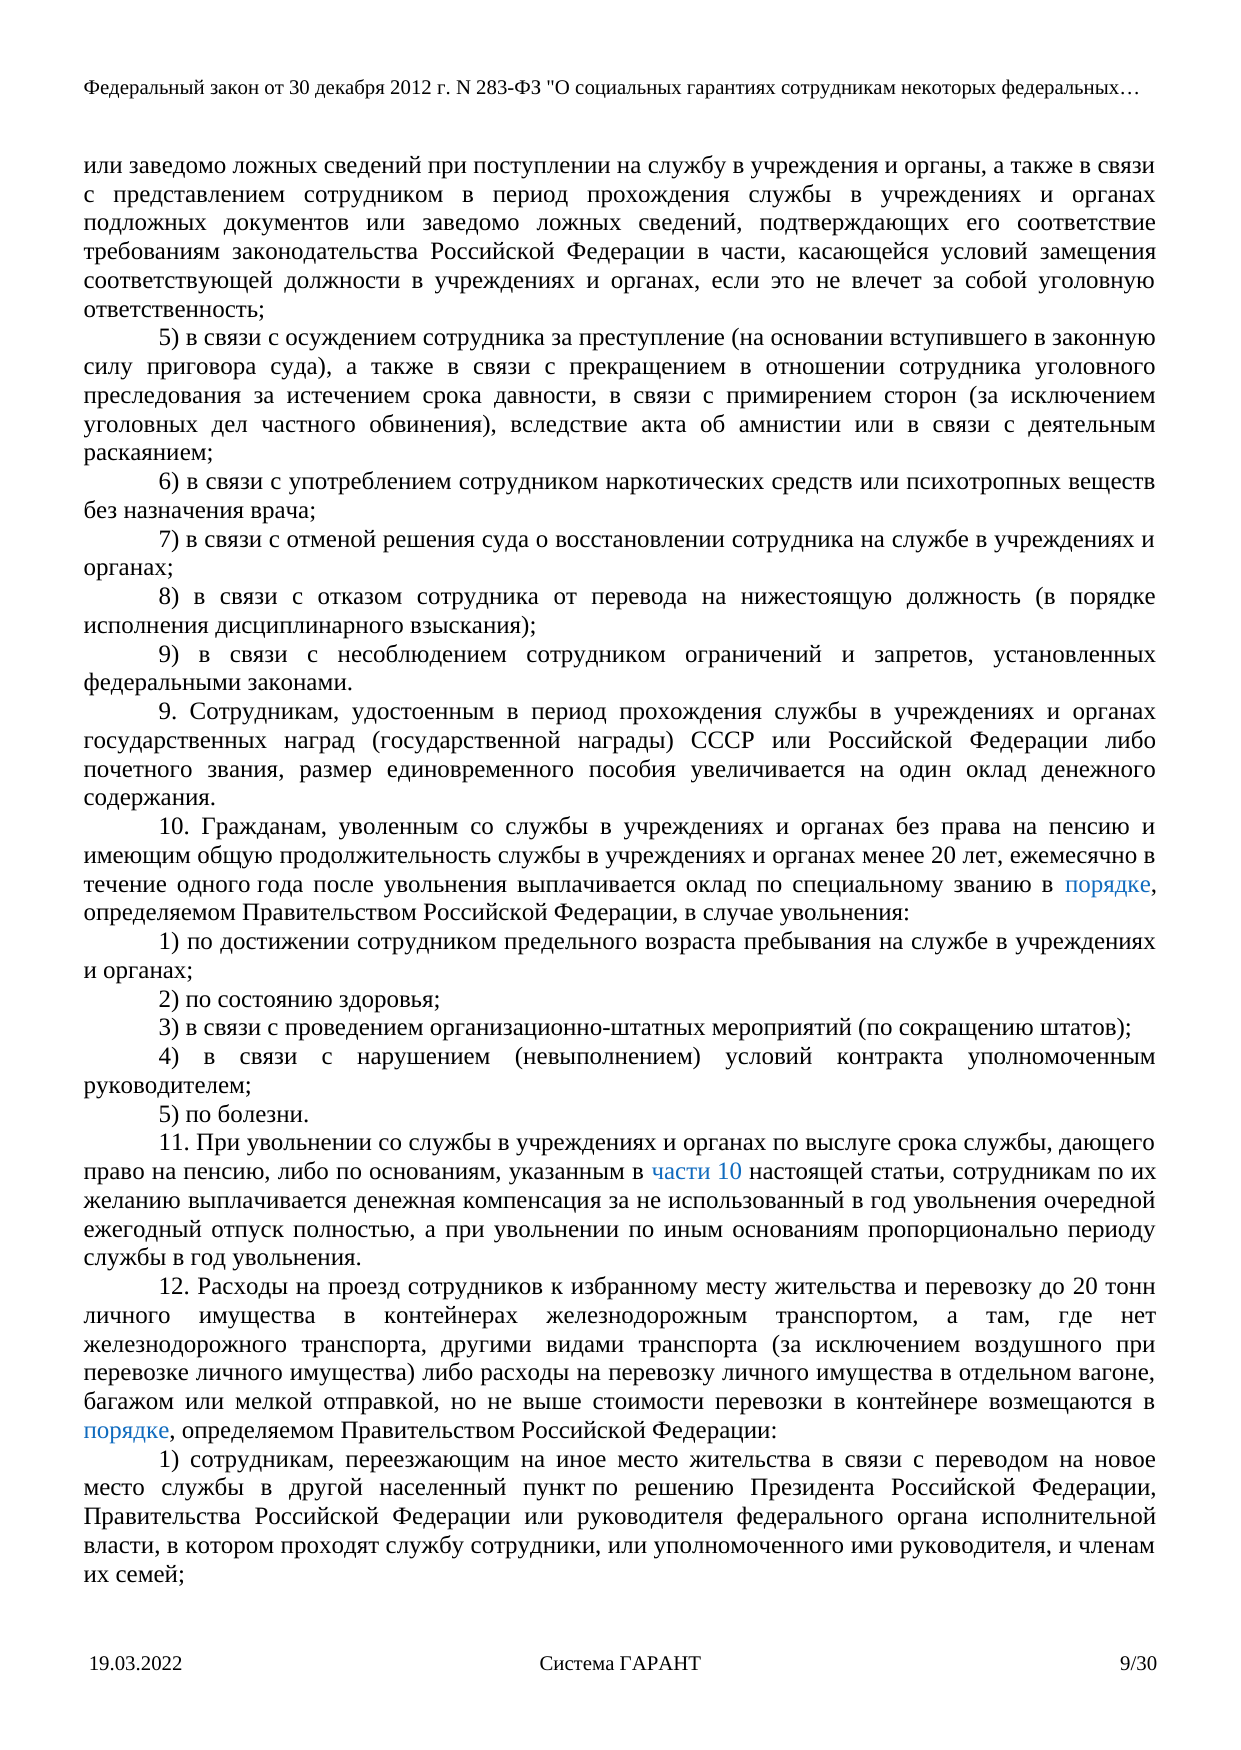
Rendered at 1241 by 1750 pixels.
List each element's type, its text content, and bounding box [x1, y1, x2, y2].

text 11. При увольнении со службы в учреждениях и органах по выслуге срока службы, дающего право на пенсию, либо по основаниям, указанным в части 10 настоящей статьи, сотрудникам по их желанию выплачивается денежная компенсация за не использованный в год увольнения очередной ежегодный отпуск полностью, а при увольнении по иным основаниям пропорционально периоду службы в год увольнения. [83, 1127, 1157, 1271]
text 10. Гражданам, уволенным со службы в учреждениях и органах без права на пенсию и имеющим общую продолжительность службы в учреждениях и органах менее 20 лет, ежемесячно в течение одного года после увольнения выплачивается оклад по специальному званию в порядке, определяемом Правительством Российской Федерации, в случае увольнения: [83, 811, 1157, 926]
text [83, 150, 1157, 322]
text 6) в связи с употреблением сотрудником наркотических средств или психотропных веществ без назначения врача; [83, 466, 1157, 524]
text 5) по болезни. [83, 1099, 1157, 1127]
text 12. Расходы на проезд сотрудников к избранному месту жительства и перевозку до 20 тонн личного имущества в контейнерах железнодорожным транспортом, а там, где нет железнодорожного транспорта, другими видами транспорта (за исключением воздушного при перевозке личного имущества) либо расходы на перевозку личного имущества в отдельном вагоне, багажом или мелкой отправкой, но не выше стоимости перевозки в контейнере возмещаются в порядке, определяемом Правительством Российской Федерации: [83, 1271, 1157, 1444]
text 4) в связи с нарушением (невыполнением) условий контракта уполномоченным руководителем; [83, 1041, 1157, 1099]
text 3) в связи с проведением организационно-штатных мероприятий (по сокращению штатов); [83, 1012, 1157, 1041]
text 9. Сотрудникам, удостоенным в период прохождения службы в учреждениях и органах государственных наград (государственной награды) СССР или Российской Федерации либо почетного звания, размер единовременного пособия увеличивается на один оклад денежного содержания. [83, 696, 1157, 811]
text 9) в связи с несоблюдением сотрудником ограничений и запретов, установленных федеральными законами. [83, 639, 1157, 696]
text 8) в связи с отказом сотрудника от перевода на нижестоящую должность (в порядке исполнения дисциплинарного взыскания); [83, 581, 1157, 639]
text 1) по достижении сотрудником предельного возраста пребывания на службе в учреждениях и органах; [83, 926, 1157, 984]
text 2) по состоянию здоровья; [83, 984, 1157, 1012]
text 5) в связи с осуждением сотрудника за преступление (на основании вступившего в законную силу приговора суда), а также в связи с прекращением в отношении сотрудника уголовного преследования за истечением срока давности, в связи с примирением сторон (за исключением уголовных дел частного обвинения), вследствие акта об амнистии или в связи с деятельным раскаянием; [83, 322, 1157, 466]
text 7) в связи с отменой решения суда о восстановлении сотрудника на службе в учреждениях и органах; [83, 524, 1157, 581]
text 1) сотрудникам, переезжающим на иное место жительства в связи с переводом на новое место службы в другой населенный пункт по решению Президента Российской Федерации, Правительства Российской Федерации или руководителя федерального органа исполнительной власти, в котором проходят службу сотрудники, или уполномоченного ими руководителя, и членам их семей; [83, 1444, 1157, 1587]
